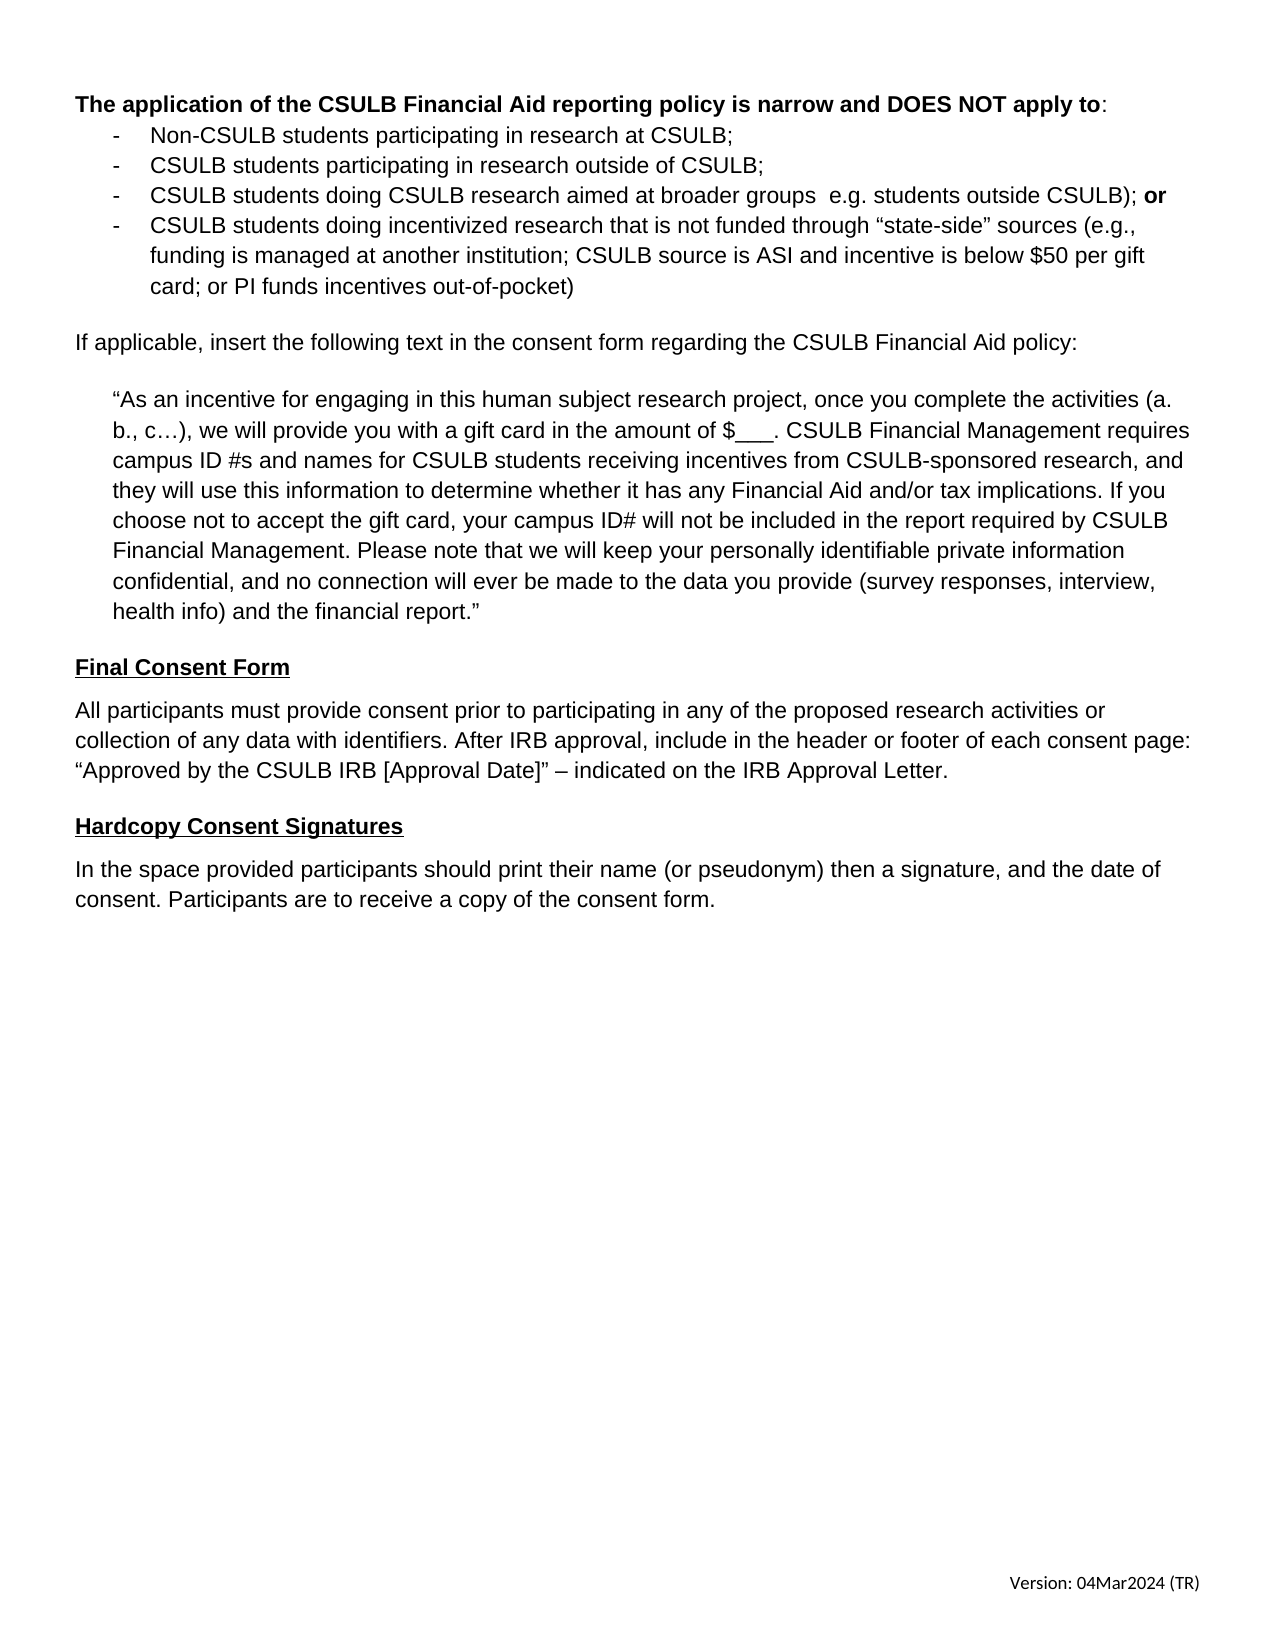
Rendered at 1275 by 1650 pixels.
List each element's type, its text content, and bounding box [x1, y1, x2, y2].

list Non-CSULB students participating in research at CSULB; [112, 122, 1200, 148]
list The application of the CSULB Financial Aid reporting policy is narrow and DOES NOT apply to: [75, 91, 1200, 118]
list CSULB students doing CSULB research aimed at broader groups e.g. students outside CSULB); or [112, 182, 1200, 208]
list CSULB students doing incentivized research that is not funded through “state-side” sources (e.g., funding is managed at another institution; CSULB source is ASI and incentive is below $50 per gift card; or PI funds incentives out-of-pocket) [112, 212, 1200, 299]
list If applicable, insert the following text in the consent form regarding the CSULB Financial Aid policy: [75, 329, 1200, 355]
text Hardcopy Consent Signatures [75, 813, 1200, 839]
list “As an incentive for engaging in this human subject research project, once you complete the activities (a. b., c…), we will provide you with a gift card in the amount of $___. CSULB Financial Management requires campus ID #s and names for CSULB students receiving incentives from CSULB-sponsored research, and they will use this information to determine whether it has any Financial Aid and/or tax implications. If you choose not to accept the gift card, your campus ID# will not be included in the report required by CSULB Financial Management. Please note that we will keep your personally identifiable private information confidential, and no connection will ever be made to the data you provide (survey responses, interview, health info) and the financial report.” [112, 386, 1200, 624]
text Final Consent Form [75, 654, 1200, 680]
list CSULB students participating in research outside of CSULB; [112, 152, 1200, 178]
text In the space provided participants should print their name (or pseudonym) then a signature, and the date of consent. Participants are to receive a copy of the consent form. [75, 856, 1200, 912]
text All participants must provide consent prior to participating in any of the proposed research activities or collection of any data with identifiers. After IRB approval, include in the header or footer of each consent page: “Approved by the CSULB IRB [Approval Date]” – indicated on the IRB Approval Letter. [75, 697, 1200, 783]
